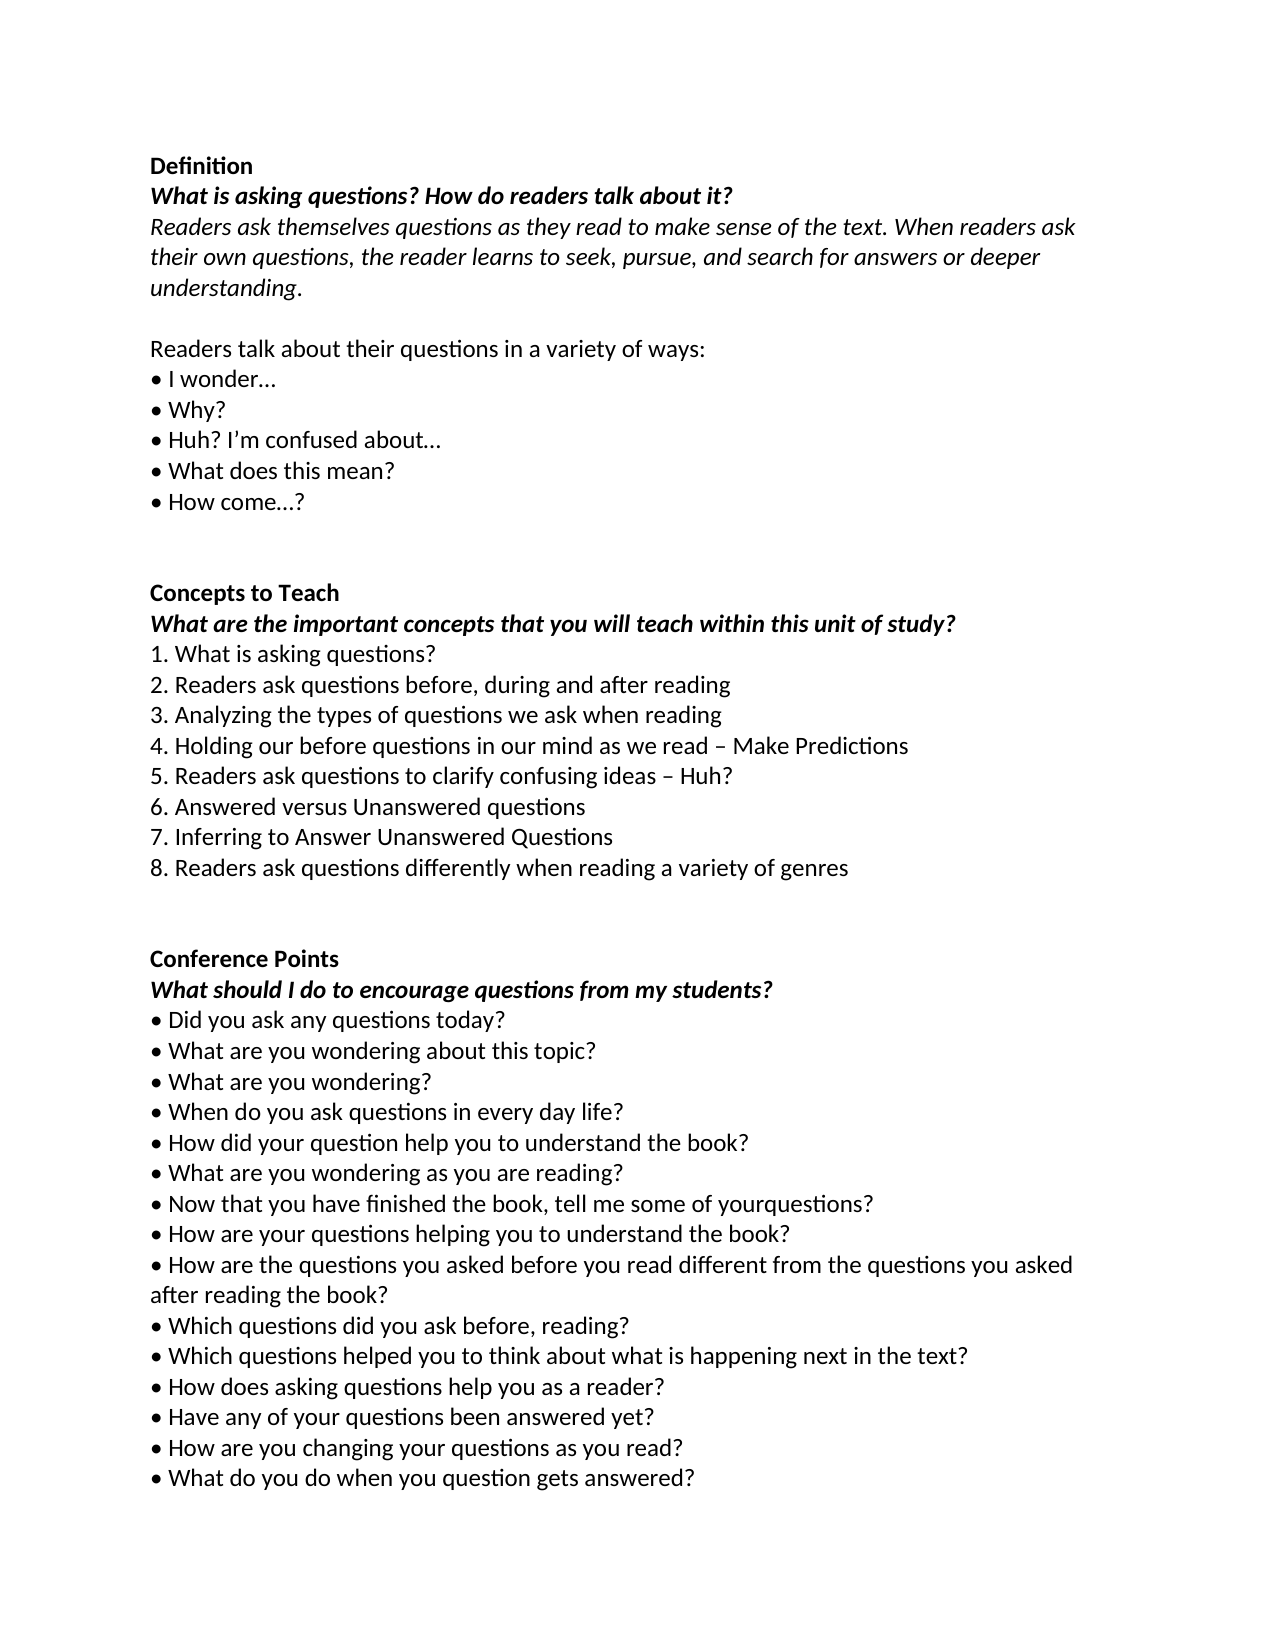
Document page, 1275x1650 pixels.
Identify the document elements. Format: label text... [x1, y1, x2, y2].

text What is asking questions? How do readers talk about it? [150, 181, 1125, 211]
text • What are you wondering? [150, 1066, 1125, 1096]
text • How are you changing your questions as you read? [150, 1432, 1125, 1462]
text Conference Points [150, 943, 1125, 974]
text 5. Readers ask questions to clarify confusing ideas – Huh? [150, 760, 1125, 791]
text • Have any of your questions been answered yet? [150, 1401, 1125, 1432]
text • How does asking questions help you as a reader? [150, 1371, 1125, 1401]
text • How are your questions helping you to understand the book? [150, 1218, 1125, 1249]
text • Now that you have finished the book, tell me some of yourquestions? [150, 1188, 1125, 1218]
text 4. Holding our before questions in our mind as we read – Make Predictions [150, 730, 1125, 760]
text Readers ask themselves questions as they read to make sense of the text. When readers ask their own questions, the reader learns to seek, pursue, and search for answers or deeper understanding. [150, 211, 1125, 303]
text Concepts to Teach [150, 577, 1125, 608]
text Definition [150, 150, 1125, 181]
text • What do you do when you question gets answered? [150, 1462, 1125, 1493]
text 2. Readers ask questions before, during and after reading [150, 669, 1125, 699]
text • How did your question help you to understand the book? [150, 1127, 1125, 1157]
text • Did you ask any questions today? [150, 1004, 1125, 1035]
text 6. Answered versus Unanswered questions [150, 791, 1125, 821]
text Readers talk about their questions in a variety of ways: [150, 333, 1125, 364]
text • Which questions did you ask before, reading? [150, 1310, 1125, 1340]
text 3. Analyzing the types of questions we ask when reading [150, 699, 1125, 730]
text 1. What is asking questions? [150, 638, 1125, 669]
text What should I do to encourage questions from my students? [150, 974, 1125, 1004]
text • How come…? [150, 486, 1125, 516]
text • What are you wondering about this topic? [150, 1035, 1125, 1066]
text 8. Readers ask questions differently when reading a variety of genres [150, 852, 1125, 882]
text • When do you ask questions in every day life? [150, 1096, 1125, 1127]
text • Why? [150, 394, 1125, 425]
text • How are the questions you asked before you read different from the questions you asked after reading the book? [150, 1249, 1125, 1310]
text • I wonder… [150, 364, 1125, 394]
text 7. Inferring to Answer Unanswered Questions [150, 821, 1125, 852]
text • What does this mean? [150, 455, 1125, 486]
text • What are you wondering as you are reading? [150, 1157, 1125, 1188]
text • Which questions helped you to think about what is happening next in the text? [150, 1340, 1125, 1371]
text What are the important concepts that you will teach within this unit of study? [150, 608, 1125, 638]
text • Huh? I’m confused about… [150, 425, 1125, 455]
